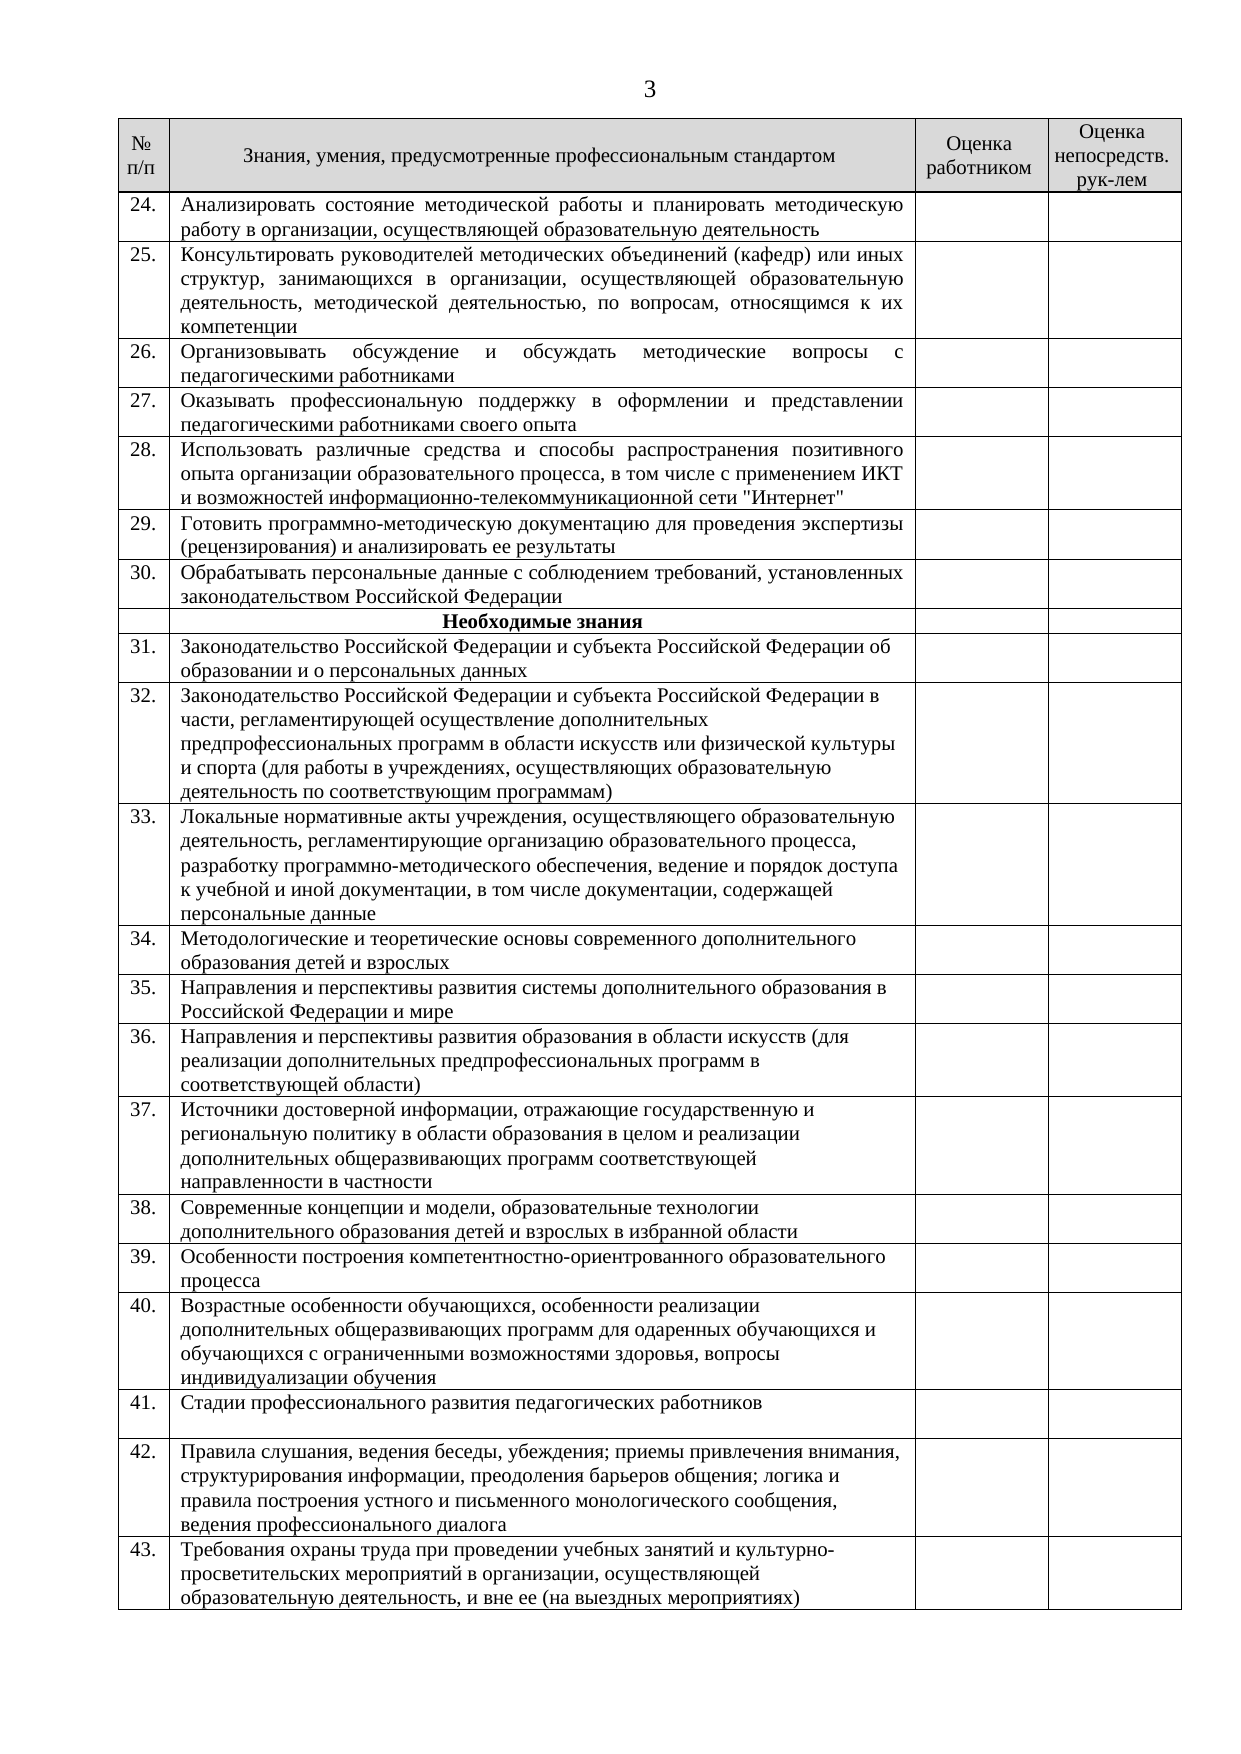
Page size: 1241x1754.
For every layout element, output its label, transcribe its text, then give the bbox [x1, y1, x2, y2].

table_cell [916, 560, 1048, 608]
table_cell [1049, 510, 1181, 558]
table_cell [119, 1293, 169, 1389]
table_cell Методологические и теоретические основы современного дополнительного образования детей и взрослых [170, 926, 915, 974]
table_header Оценка работником [916, 119, 1048, 191]
table_cell [1049, 437, 1181, 509]
table_cell [916, 437, 1048, 509]
table_cell [916, 804, 1048, 925]
table_cell [916, 1293, 1048, 1389]
table_cell [119, 634, 169, 682]
table_cell [119, 609, 169, 633]
table_cell [1049, 1097, 1181, 1193]
table_cell [916, 1390, 1048, 1438]
table_cell [119, 975, 169, 1023]
table_cell [119, 804, 169, 925]
table_cell [119, 1097, 169, 1193]
table_cell [119, 1390, 169, 1438]
table_cell [1049, 1537, 1181, 1609]
table_cell Готовить программно-методическую документацию для проведения экспертизы (рецензирования) и анализировать ее результаты [170, 510, 915, 558]
table_cell [1049, 1439, 1181, 1536]
table_cell [119, 510, 169, 558]
table_cell [119, 683, 169, 803]
table_cell [916, 510, 1048, 558]
table_cell [1049, 634, 1181, 682]
table_cell Стадии профессионального развития педагогических работников [170, 1390, 915, 1438]
table_cell [916, 975, 1048, 1023]
table_header № п/п [119, 119, 169, 191]
table_cell Организовывать обсуждение и обсуждать методические вопросы с педагогическими работниками [170, 339, 915, 387]
table_cell [1049, 926, 1181, 974]
table_cell [119, 193, 169, 241]
table_cell Необходимые знания [170, 609, 915, 633]
table_cell Направления и перспективы развития образования в области искусств (для реализации дополнительных предпрофессиональных программ в соответствующей области) [170, 1024, 915, 1096]
table_cell Требования охраны труда при проведении учебных занятий и культурно-просветительских мероприятий в организации, осуществляющей образовательную деятельность, и вне ее (на выездных мероприятиях) [170, 1537, 915, 1609]
table_cell [1049, 242, 1181, 338]
table_cell Источники достоверной информации, отражающие государственную и региональную политику в области образования в целом и реализации дополнительных общеразвивающих программ соответствующей направленности в частности [170, 1097, 915, 1193]
table_cell [119, 1244, 169, 1292]
table_cell [1049, 193, 1181, 241]
table_cell [119, 1439, 169, 1536]
table_cell [1049, 1195, 1181, 1243]
table_cell Оказывать профессиональную поддержку в оформлении и представлении педагогическими работниками своего опыта [170, 388, 915, 436]
table_cell Возрастные особенности обучающихся, особенности реализации дополнительных общеразвивающих программ для одаренных обучающихся и обучающихся с ограниченными возможностями здоровья, вопросы индивидуализации обучения [170, 1293, 915, 1389]
table_cell [119, 926, 169, 974]
table_cell [119, 437, 169, 509]
table_cell [916, 609, 1048, 633]
table_cell [1049, 1244, 1181, 1292]
table_cell [1049, 1024, 1181, 1096]
table_cell [119, 242, 169, 338]
table_cell [1049, 1390, 1181, 1438]
table_header Знания, умения, предусмотренные профессиональным стандартом [170, 119, 915, 191]
table_cell Законодательство Российской Федерации и субъекта Российской Федерации в части, регламентирующей осуществление дополнительных предпрофессиональных программ в области искусств или физической культуры и спорта (для работы в учреждениях, осуществляющих образовательную деятельность по соответствующим программам) [170, 683, 915, 803]
table_cell [1049, 1293, 1181, 1389]
table_cell [1049, 975, 1181, 1023]
table_cell [916, 388, 1048, 436]
table_cell [916, 926, 1048, 974]
table_cell [1049, 388, 1181, 436]
table_cell Законодательство Российской Федерации и субъекта Российской Федерации об образовании и о персональных данных [170, 634, 915, 682]
table_cell [1049, 804, 1181, 925]
table_cell Анализировать состояние методической работы и планировать методическую работу в организации, осуществляющей образовательную деятельность [170, 193, 915, 241]
table_cell [1049, 683, 1181, 803]
table_cell [916, 1097, 1048, 1193]
table_cell Обрабатывать персональные данные с соблюдением требований, установленных законодательством Российской Федерации [170, 560, 915, 608]
table_cell [119, 560, 169, 608]
table_cell [916, 193, 1048, 241]
table_cell [916, 1439, 1048, 1536]
table_cell [916, 1195, 1048, 1243]
table_cell Локальные нормативные акты учреждения, осуществляющего образовательную деятельность, регламентирующие организацию образовательного процесса, разработку программно-методического обеспечения, ведение и порядок доступа к учебной и иной документации, в том числе документации, содержащей персональные данные [170, 804, 915, 925]
table_cell [916, 1537, 1048, 1609]
table_cell [119, 1537, 169, 1609]
table_cell [1049, 339, 1181, 387]
table_cell [916, 634, 1048, 682]
table_cell [916, 683, 1048, 803]
table_cell [119, 1195, 169, 1243]
table_cell Правила слушания, ведения беседы, убеждения; приемы привлечения внимания, структурирования информации, преодоления барьеров общения; логика и правила построения устного и письменного монологического сообщения, ведения профессионального диалога [170, 1439, 915, 1536]
table_header Оценка непосредств. рук-лем [1049, 119, 1181, 191]
table_cell [119, 388, 169, 436]
table_cell [916, 1244, 1048, 1292]
table_cell [916, 339, 1048, 387]
table_cell Особенности построения компетентностно-ориентрованного образовательного процесса [170, 1244, 915, 1292]
table_cell [916, 1024, 1048, 1096]
table_cell [1049, 560, 1181, 608]
table_cell [916, 242, 1048, 338]
table_cell [1049, 609, 1181, 633]
table_cell [119, 339, 169, 387]
table_cell Современные концепции и модели, образовательные технологии дополнительного образования детей и взрослых в избранной области [170, 1195, 915, 1243]
table_cell [119, 1024, 169, 1096]
table_cell Использовать различные средства и способы распространения позитивного опыта организации образовательного процесса, в том числе с применением ИКТ и возможностей информационно-телекоммуникационной сети "Интернет" [170, 437, 915, 509]
table_cell Направления и перспективы развития системы дополнительного образования в Российской Федерации и мире [170, 975, 915, 1023]
